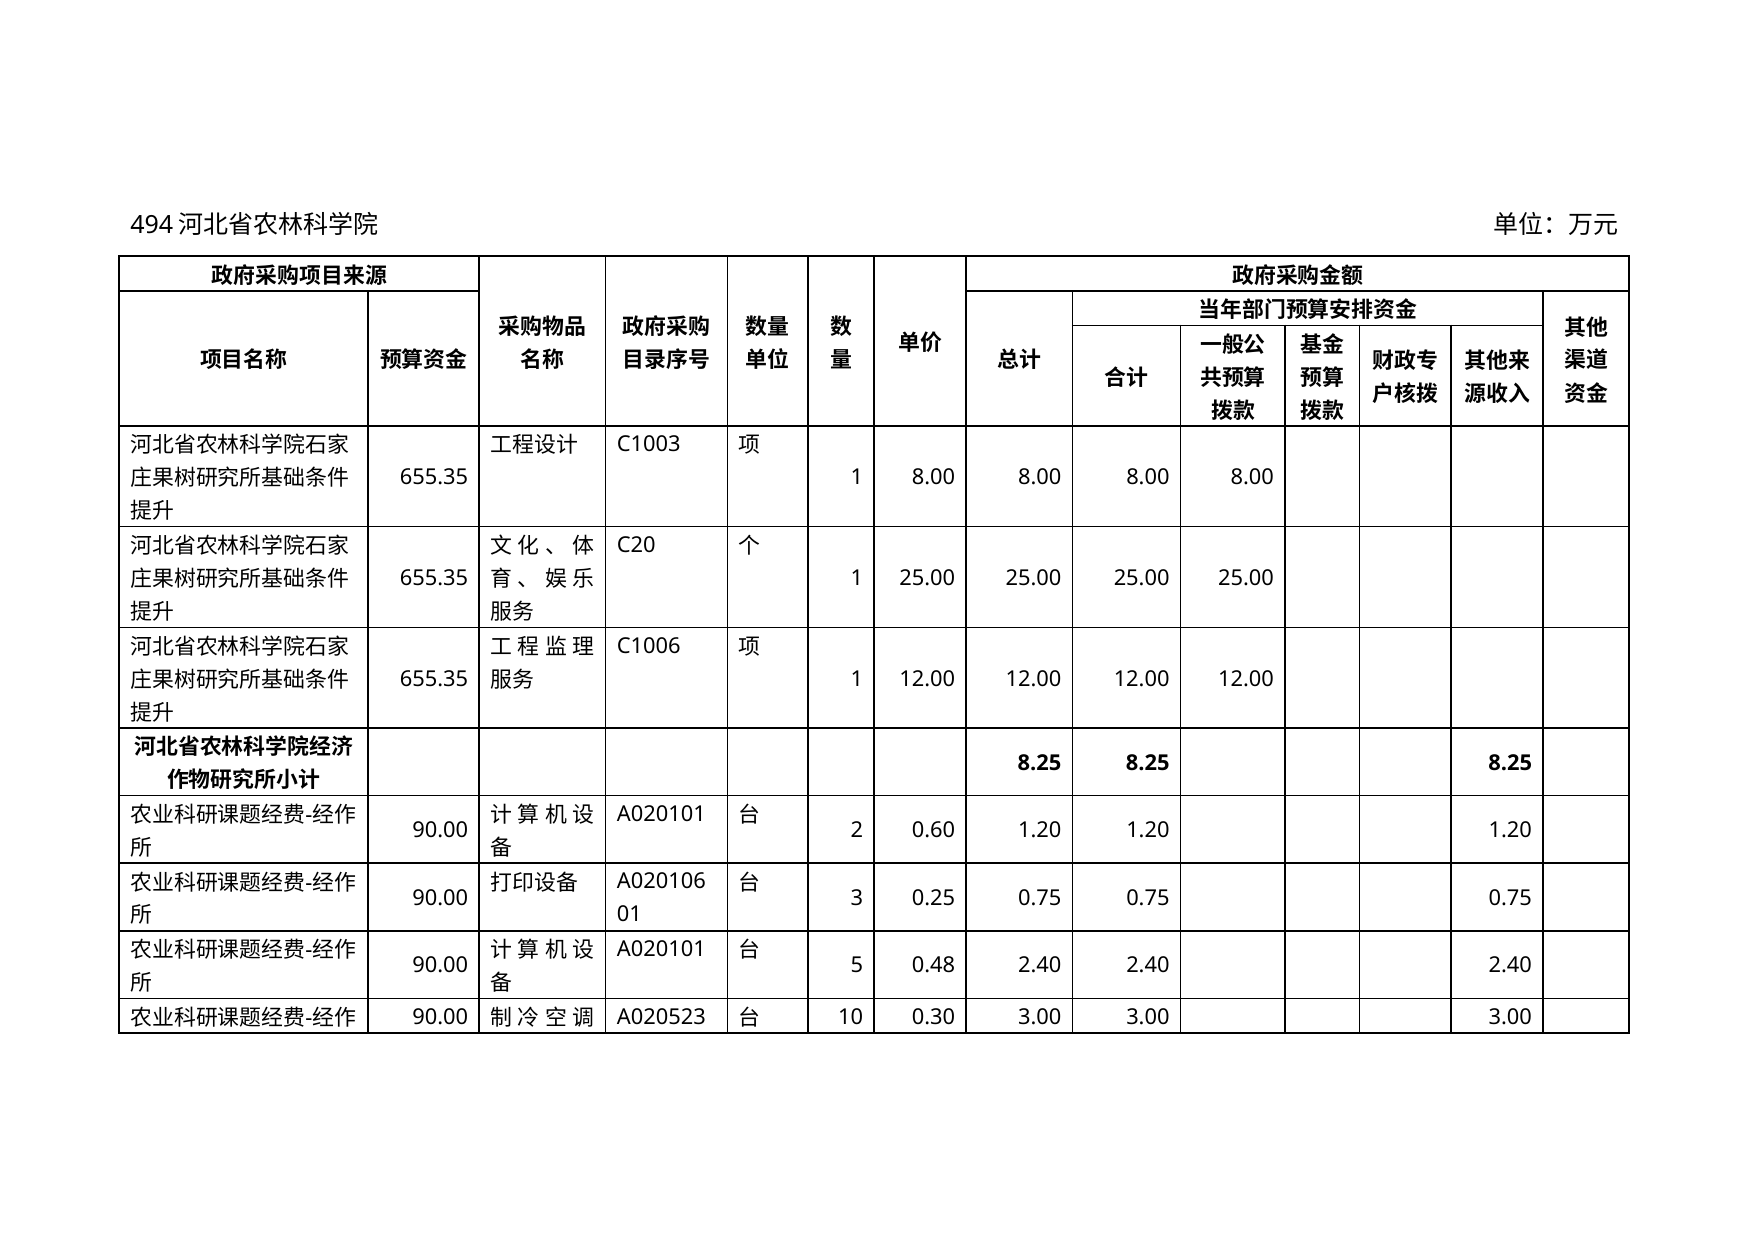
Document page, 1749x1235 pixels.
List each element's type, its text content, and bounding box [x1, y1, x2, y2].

table_cell 8.25 [1452, 729, 1542, 795]
table_cell 工程设计 [480, 427, 605, 526]
table_cell [1286, 864, 1359, 930]
table_cell 0.25 [875, 864, 965, 930]
table_cell 项目名称 [120, 292, 367, 425]
table_cell 2.40 [1073, 932, 1180, 997]
table_cell 655.35 [369, 427, 478, 526]
table_cell [1360, 628, 1450, 727]
table_cell 1 [809, 527, 873, 626]
table_cell 河北省农林科学院石家庄果树研究所基础条件提升 [120, 628, 367, 727]
table_cell 0.75 [1452, 864, 1542, 930]
table_cell 8.25 [967, 729, 1072, 795]
table_cell A020101 [606, 932, 727, 997]
table_cell 政府采购目录序号 [606, 257, 727, 425]
table_cell [1360, 527, 1450, 626]
table_cell C1003 [606, 427, 727, 526]
table_cell 合计 [1073, 326, 1180, 425]
table_cell 农业科研课题经费-经作所 [120, 864, 367, 930]
table_cell 政府采购金额 [967, 257, 1628, 290]
table_cell 12.00 [1181, 628, 1284, 727]
table_cell 台 [728, 932, 807, 997]
table_cell 打印设备 [480, 864, 605, 930]
table_cell 数量 单位 [728, 257, 807, 425]
table_cell 25.00 [967, 527, 1072, 626]
table_cell [1544, 796, 1628, 862]
table_cell [369, 729, 478, 795]
table_cell [1360, 864, 1450, 930]
table_cell 25.00 [1181, 527, 1284, 626]
table_cell [1286, 999, 1359, 1032]
table_cell [480, 729, 605, 795]
table_cell 90.00 [369, 864, 478, 930]
table_cell [1544, 628, 1628, 727]
table_cell C20 [606, 527, 727, 626]
table_cell [1452, 427, 1542, 526]
table_cell [1286, 427, 1359, 526]
table_cell 8.25 [1073, 729, 1180, 795]
table_cell 数量 [809, 257, 873, 425]
table_cell [1286, 932, 1359, 997]
table_cell 12.00 [1073, 628, 1180, 727]
table_cell 农业科研课题经费-经作所 [120, 999, 367, 1032]
table_cell 655.35 [369, 628, 478, 727]
table_cell 河北省农林科学院石家庄果树研究所基础条件提升 [120, 527, 367, 626]
table_cell 0.48 [875, 932, 965, 997]
table_cell 总计 [967, 292, 1072, 425]
table_cell 台 [728, 864, 807, 930]
table_cell 0.75 [967, 864, 1072, 930]
table_cell 预算资金 [369, 292, 478, 425]
table_cell 12.00 [875, 628, 965, 727]
table_cell 项 [728, 427, 807, 526]
table_cell 其他渠道资金 [1544, 292, 1628, 425]
table_cell [1544, 864, 1628, 930]
table_cell [1452, 527, 1542, 626]
table_cell 25.00 [875, 527, 965, 626]
table_cell A020101 [606, 796, 727, 862]
table_cell [1452, 628, 1542, 727]
table_cell [1544, 427, 1628, 526]
table_cell 其他来源收入 [1452, 326, 1542, 425]
table_cell [1544, 729, 1628, 795]
table_cell 2.40 [1452, 932, 1542, 997]
table_cell 台 [728, 999, 807, 1032]
table_cell [1360, 999, 1450, 1032]
table_cell [1360, 729, 1450, 795]
table_cell [606, 729, 727, 795]
table_cell 政府采购项目来源 [120, 257, 478, 290]
table_cell 90.00 [369, 999, 478, 1032]
table_cell C1006 [606, 628, 727, 727]
table_cell 3.00 [1452, 999, 1542, 1032]
table_cell 5 [809, 932, 873, 997]
table_cell 1 [809, 628, 873, 727]
table_cell 计算机设备 [480, 932, 605, 997]
table_cell 12.00 [967, 628, 1072, 727]
table_cell 农业科研课题经费-经作所 [120, 932, 367, 997]
table_cell 1.20 [1452, 796, 1542, 862]
table_cell 一般公共预算拨款 [1181, 326, 1284, 425]
table_cell 3.00 [1073, 999, 1180, 1032]
table_cell 25.00 [1073, 527, 1180, 626]
table_cell 1.20 [967, 796, 1072, 862]
table_cell [1181, 999, 1284, 1032]
table_cell 农业科研课题经费-经作所 [120, 796, 367, 862]
table_cell 8.00 [967, 427, 1072, 526]
table_cell [809, 729, 873, 795]
table_cell A020523 [606, 999, 727, 1032]
table_cell 8.00 [1181, 427, 1284, 526]
table_cell [1286, 527, 1359, 626]
table_cell 655.35 [369, 527, 478, 626]
table_cell 台 [728, 796, 807, 862]
table_cell 当年部门预算安排资金 [1073, 292, 1542, 324]
table_cell [1181, 864, 1284, 930]
table_cell 90.00 [369, 796, 478, 862]
table_cell 0.60 [875, 796, 965, 862]
table_cell [1544, 932, 1628, 997]
table_cell 制冷空调设备 [480, 999, 605, 1032]
table_cell [1286, 729, 1359, 795]
table_cell 0.30 [875, 999, 965, 1032]
table_cell 3 [809, 864, 873, 930]
table_cell 河北省农林科学院经济作物研究所小计 [120, 729, 367, 795]
table_cell A02010601 [606, 864, 727, 930]
table_cell 90.00 [369, 932, 478, 997]
table_cell 3.00 [967, 999, 1072, 1032]
table_cell 10 [809, 999, 873, 1032]
table_cell [1181, 729, 1284, 795]
table_header 单位：万元 [967, 190, 1628, 255]
table_cell [1544, 999, 1628, 1032]
table_cell 1 [809, 427, 873, 526]
table_cell 计算机设备 [480, 796, 605, 862]
table_cell [875, 729, 965, 795]
table_cell [1181, 796, 1284, 862]
table_cell [728, 729, 807, 795]
table_cell 工程监理服务 [480, 628, 605, 727]
table_cell 8.00 [875, 427, 965, 526]
table_cell 0.75 [1073, 864, 1180, 930]
table_cell 单价 [875, 257, 965, 425]
table_cell [1360, 427, 1450, 526]
table_cell 河北省农林科学院石家庄果树研究所基础条件提升 [120, 427, 367, 526]
table_cell 采购物品名称 [480, 257, 605, 425]
table_cell [1360, 932, 1450, 997]
table_cell [1286, 628, 1359, 727]
table_cell 个 [728, 527, 807, 626]
table_header 494河北省农林科学院 [120, 190, 965, 255]
table_cell [1181, 932, 1284, 997]
table_cell 基金预算拨款 [1286, 326, 1359, 425]
table_cell [1544, 527, 1628, 626]
table_cell 项 [728, 628, 807, 727]
table_cell [1360, 796, 1450, 862]
table_cell 8.00 [1073, 427, 1180, 526]
table_cell 财政专户核拨 [1360, 326, 1450, 425]
table_cell [1286, 796, 1359, 862]
table_cell 2.40 [967, 932, 1072, 997]
table_cell 2 [809, 796, 873, 862]
table_cell 文化、体育、娱乐服务 [480, 527, 605, 626]
table_cell 1.20 [1073, 796, 1180, 862]
